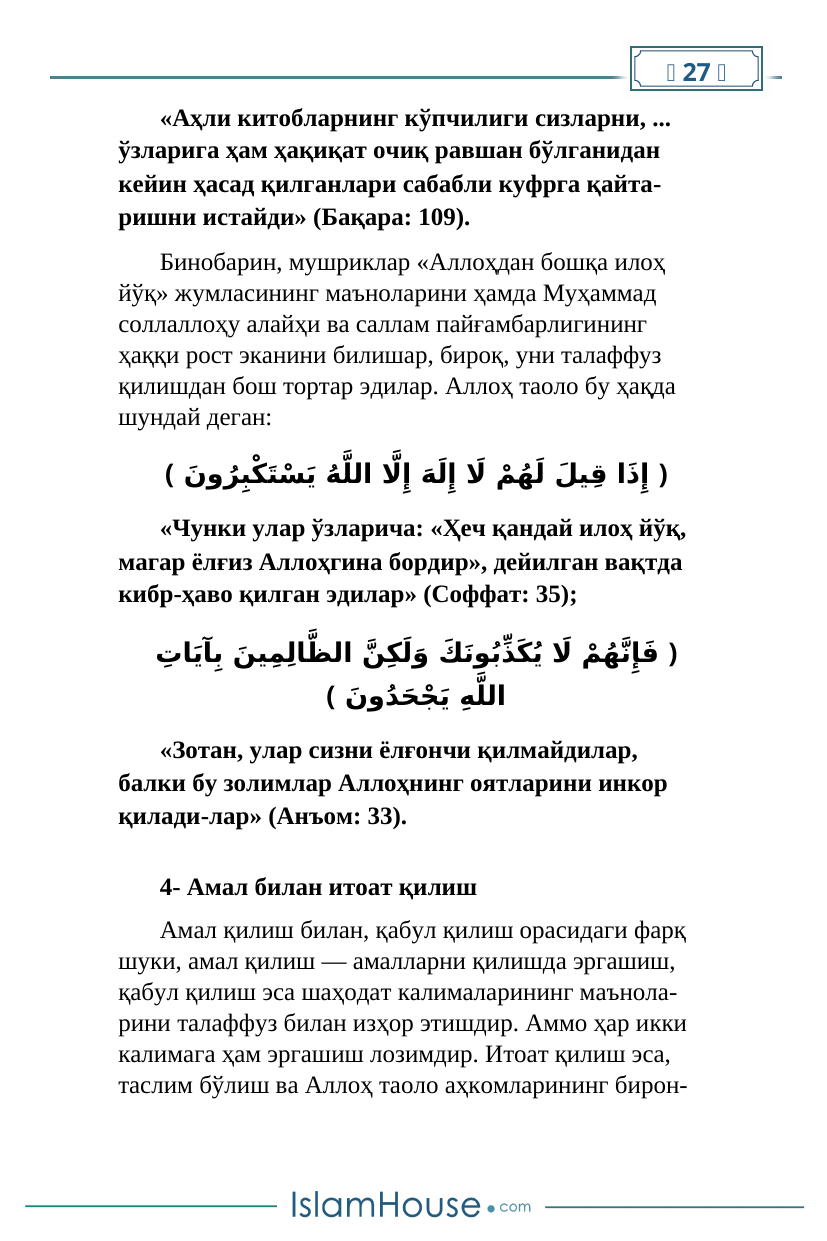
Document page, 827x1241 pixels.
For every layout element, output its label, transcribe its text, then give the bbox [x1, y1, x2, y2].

picture [284, 1186, 805, 1224]
subtitle «Зотан, улар сизни ёлғончи қилмайдилар, балки бу золимлар Аллоҳнинг оятларини инкор қилади-лар» (Анъом: 33). [118, 735, 709, 830]
subtitle ﴿ إِذَا قِيلَ لَهُمْ لَا إِلَهَ إِلَّا اللَّهُ يَسْتَكْبِرُونَ ﴾ [130, 458, 703, 490]
subtitle «Чунки улар ўзларича: «Ҳеч қандай илоҳ йўқ, магар ёлғиз Аллоҳгина бордир», дейилган вақтда кибр-ҳаво қилган эдилар» (Соффат: 35); [118, 513, 709, 608]
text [118, 915, 709, 1099]
subtitle ﴿ فَإِنَّهُمْ لَا يُكَذِّبُونَكَ وَلَكِنَّ الظَّالِمِينَ بِآيَاتِ اللَّهِ يَجْحَدُونَ ﴾ [130, 638, 703, 712]
text Бинобарин, мушриклар «Аллоҳдан бошқа илоҳ йўқ» жумласининг маъноларини ҳамда Муҳаммад соллаллоҳу алайҳи ва саллам пайғамбарлигининг ҳаққи рост эканини билишар, бироқ, уни талаффуз қилишдан бош тортар эдилар. Аллоҳ таоло бу ҳақда шундай деган: [118, 247, 709, 431]
text 4- Амал билан итоат қилиш [159, 872, 709, 901]
subtitle «Аҳли китобларнинг кўпчилиги сизларни, ... ўзларига ҳам ҳақиқат очиқ равшан бўлганидан кейин ҳасад қилганлари сабабли куфрга қайта-ришни истайди» (Бақара: 109). [118, 103, 709, 230]
picture [18, 1186, 277, 1223]
